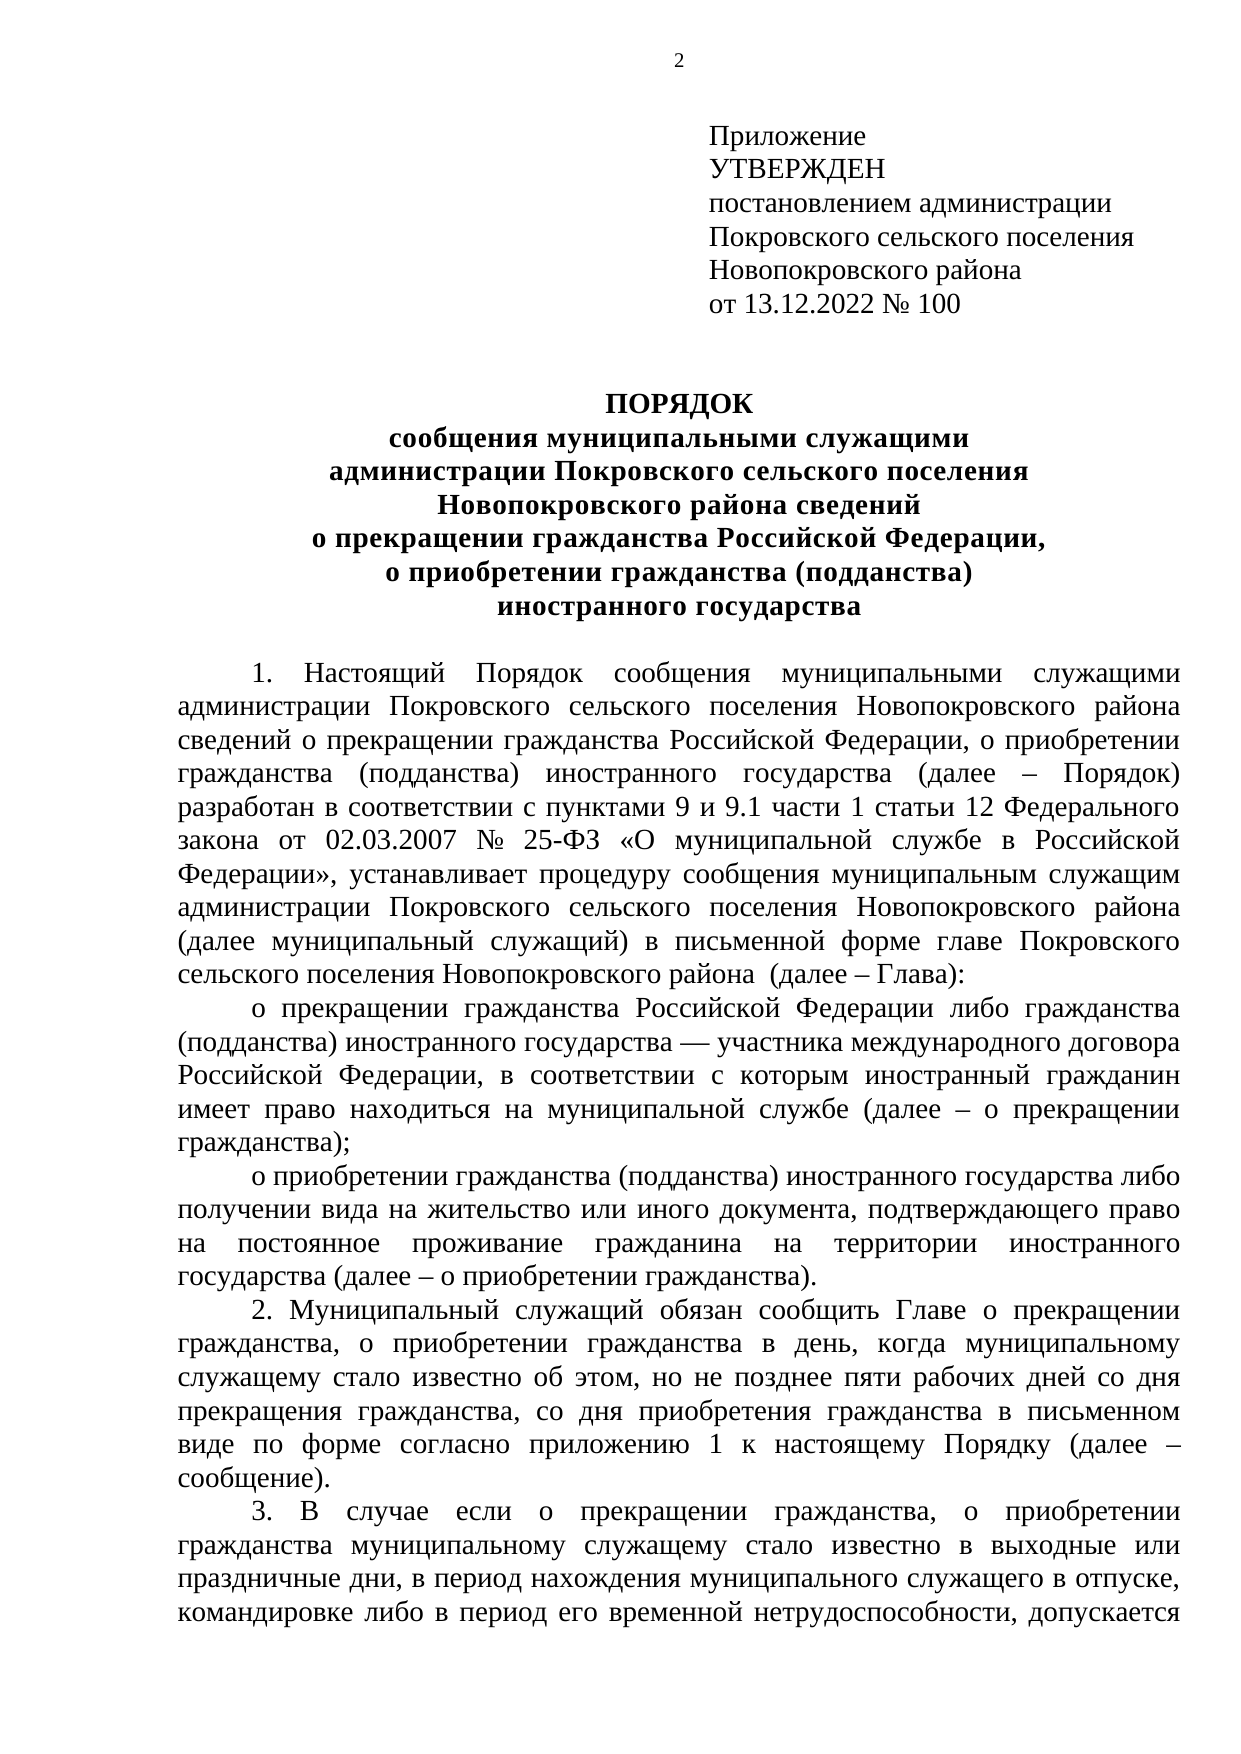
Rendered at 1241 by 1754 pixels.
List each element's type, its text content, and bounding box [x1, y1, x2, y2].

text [177, 1493, 1181, 1627]
text ПОРЯДОК [177, 386, 1181, 420]
text администрации Покровского сельского поселения [177, 453, 1181, 487]
text 2. Муниципальный служащий обязан сообщить Главе о прекращении гражданства, о приобретении гражданства в день, когда муниципальному служащему стало известно об этом, но не позднее пяти рабочих дней со дня прекращения гражданства, со дня приобретения гражданства в письменном виде по форме согласно приложению 1 к настоящему Порядку (далее – сообщение). [177, 1292, 1181, 1493]
text иностранного государства [177, 588, 1181, 621]
text Новопокровского района сведений [177, 487, 1181, 521]
text 1. Настоящий Порядок сообщения муниципальными служащими администрации Покровского сельского поселения Новопокровского района сведений о прекращении гражданства Российской Федерации, о приобретении гражданства (подданства) иностранного государства (далее – Порядок) разработан в соответствии с пунктами 9 и 9.1 части 1 статьи 12 Федерального закона от 02.03.2007 № 25-ФЗ «О муниципальной службе в Российской Федерации», устанавливает процедуру сообщения муниципальным служащим администрации Покровского сельского поселения Новопокровского района (далее муниципальный служащий) в письменной форме главе Покровского сельского поселения Новопокровского района (далее – Глава): [177, 655, 1181, 990]
text о приобретении гражданства (подданства) иностранного государства либо получении вида на жительство или иного документа, подтверждающего право на постоянное проживание гражданина на территории иностранного государства (далее – о приобретении гражданства). [177, 1158, 1181, 1292]
text о прекращении гражданства Российской Федерации либо гражданства (подданства) иностранного государства — участника международного договора Российской Федерации, в соответствии с которым иностранный гражданин имеет право находиться на муниципальной службе (далее – о прекращении гражданства); [177, 990, 1181, 1158]
text УТВЕРЖДЕН [709, 152, 1181, 185]
text Приложение [709, 118, 1181, 152]
text о приобретении гражданства (подданства) [177, 554, 1181, 588]
text постановлением администрации Покровского сельского поселения Новопокровского района [709, 185, 1181, 286]
text о прекращении гражданства Российской Федерации, [177, 521, 1181, 554]
text сообщения муниципальными служащими [177, 420, 1181, 453]
text от 13.12.2022 № 100 [709, 286, 1181, 319]
